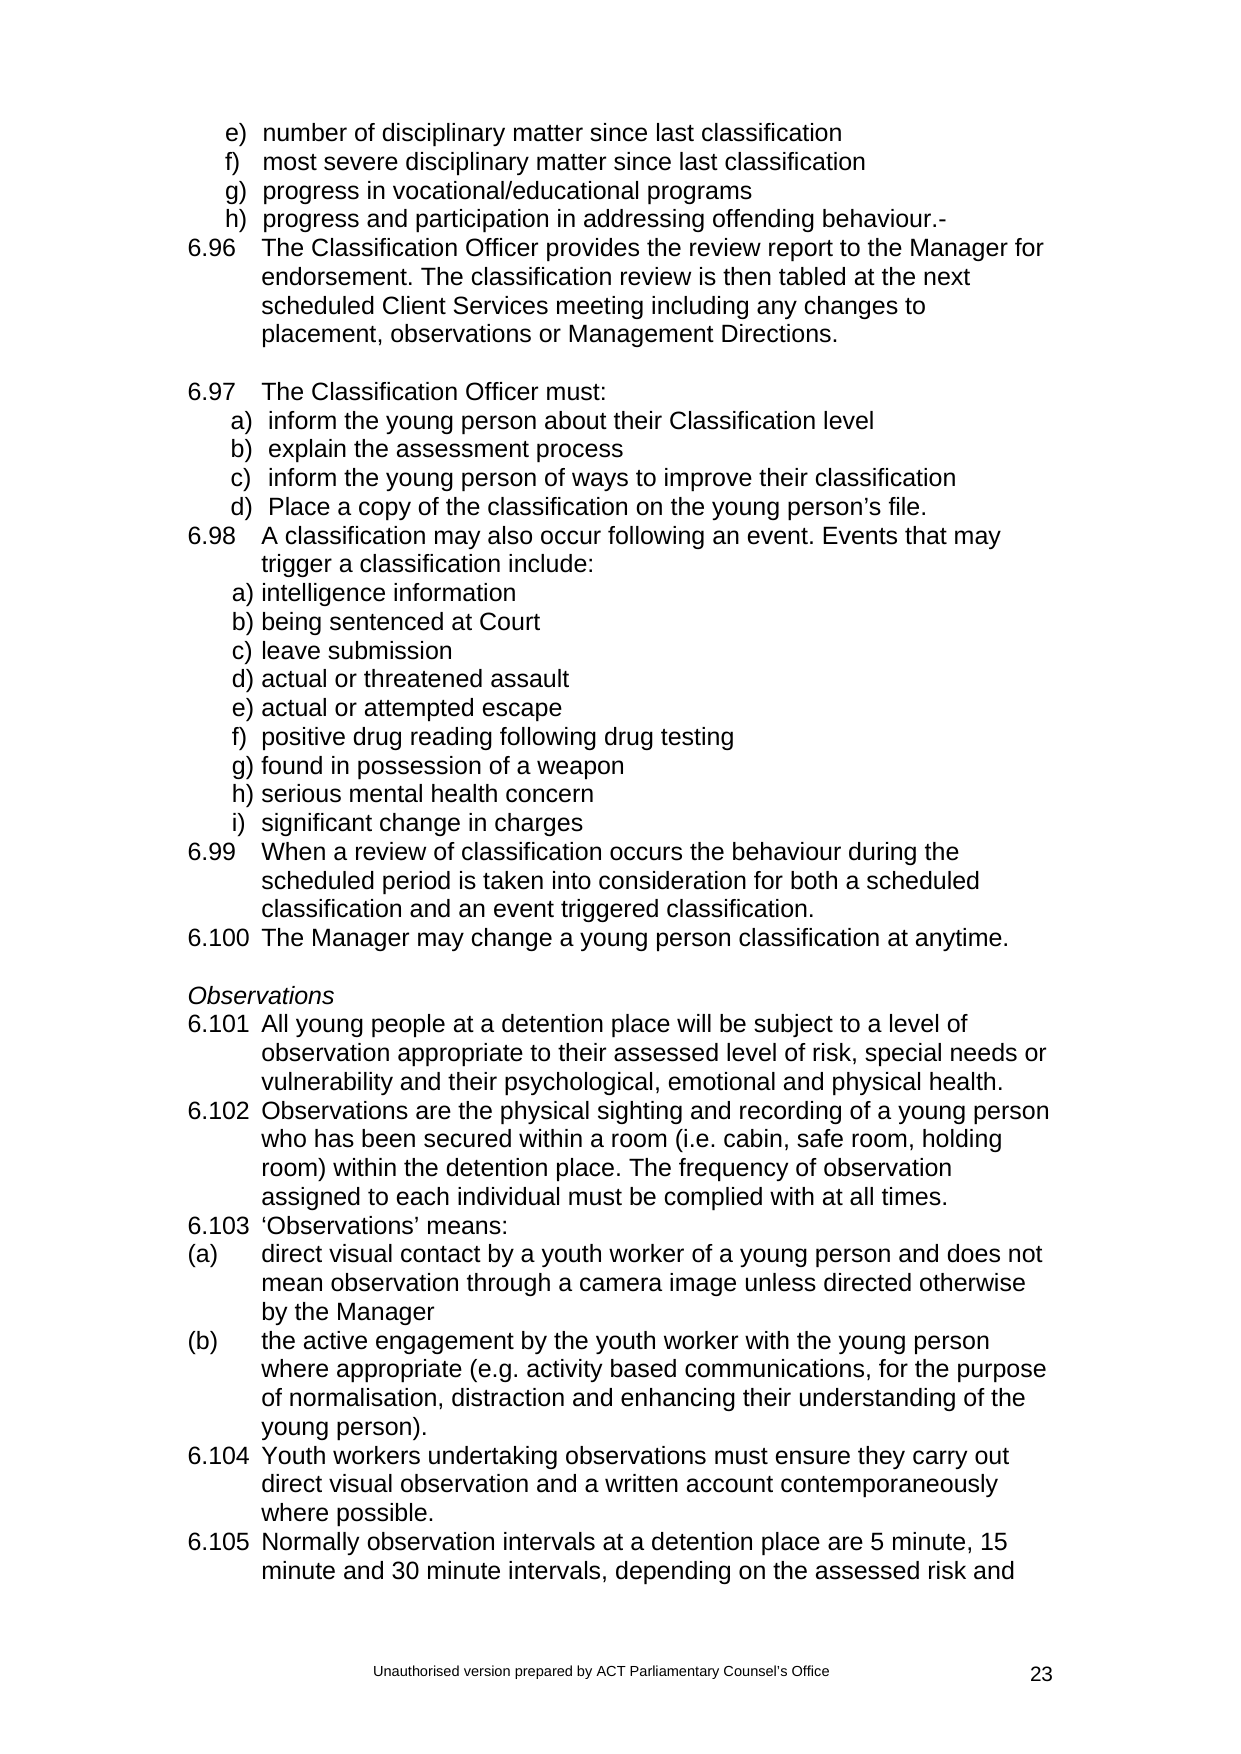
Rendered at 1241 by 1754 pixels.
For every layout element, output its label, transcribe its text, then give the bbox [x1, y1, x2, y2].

list Observations are the physical sighting and recording of a young person who has been secured within a room (i.e. cabin, safe room, holding room) within the detention place. The frequency of observation assigned to each individual must be complied with at all times. [187, 1096, 1053, 1211]
list positive drug reading following drug testing [232, 722, 1053, 751]
subtitle Observations [187, 981, 1053, 1009]
list inform the young person of ways to improve their classification [230, 463, 1053, 492]
list The Classification Officer provides the review report to the Manager for endorsement. The classification review is then tabled at the next scheduled Client Services meeting including any changes to placement, observations or Management Directions. [187, 233, 1053, 348]
list The Manager may change a young person classification at anytime. [187, 923, 1053, 952]
list When a review of classification occurs the behaviour during the scheduled period is taken into consideration for both a scheduled classification and an event triggered classification. [187, 837, 1053, 923]
list number of disciplinary matter since last classification [225, 118, 1053, 147]
list explain the assessment process [230, 434, 1053, 463]
list ‘Observations’ means: [187, 1211, 1053, 1239]
list A classification may also occur following an event. Events that may trigger a classification include: [187, 521, 1053, 578]
list Place a copy of the classification on the young person’s file. [230, 492, 1053, 521]
list Youth workers undertaking observations must ensure they carry out direct visual observation and a written account contemporaneously where possible. [187, 1441, 1053, 1527]
list the active engagement by the youth worker with the young person where appropriate (e.g. activity based communications, for the purpose of normalisation, distraction and enhancing their understanding of the young person). [187, 1326, 1053, 1441]
list serious mental health concern [232, 779, 1053, 808]
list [187, 1527, 1053, 1584]
list progress and participation in addressing offending behaviour.- [225, 204, 1053, 233]
list The Classification Officer must: [187, 377, 1053, 406]
list significant change in charges [232, 808, 1053, 837]
list being sentenced at Court [232, 607, 1053, 636]
list most severe disciplinary matter since last classification [225, 147, 1053, 176]
list found in possession of a weapon [232, 751, 1053, 779]
list actual or threatened assault [232, 664, 1053, 693]
list All young people at a detention place will be subject to a level of observation appropriate to their assessed level of risk, special needs or vulnerability and their psychological, emotional and physical health. [187, 1009, 1053, 1096]
list direct visual contact by a youth worker of a young person and does not mean observation through a camera image unless directed otherwise by the Manager [187, 1239, 1053, 1326]
list inform the young person about their Classification level [230, 406, 1053, 434]
list actual or attempted escape [232, 693, 1053, 722]
list intelligence information [232, 578, 1053, 607]
list leave submission [232, 636, 1053, 664]
list progress in vocational/educational programs [225, 176, 1053, 204]
